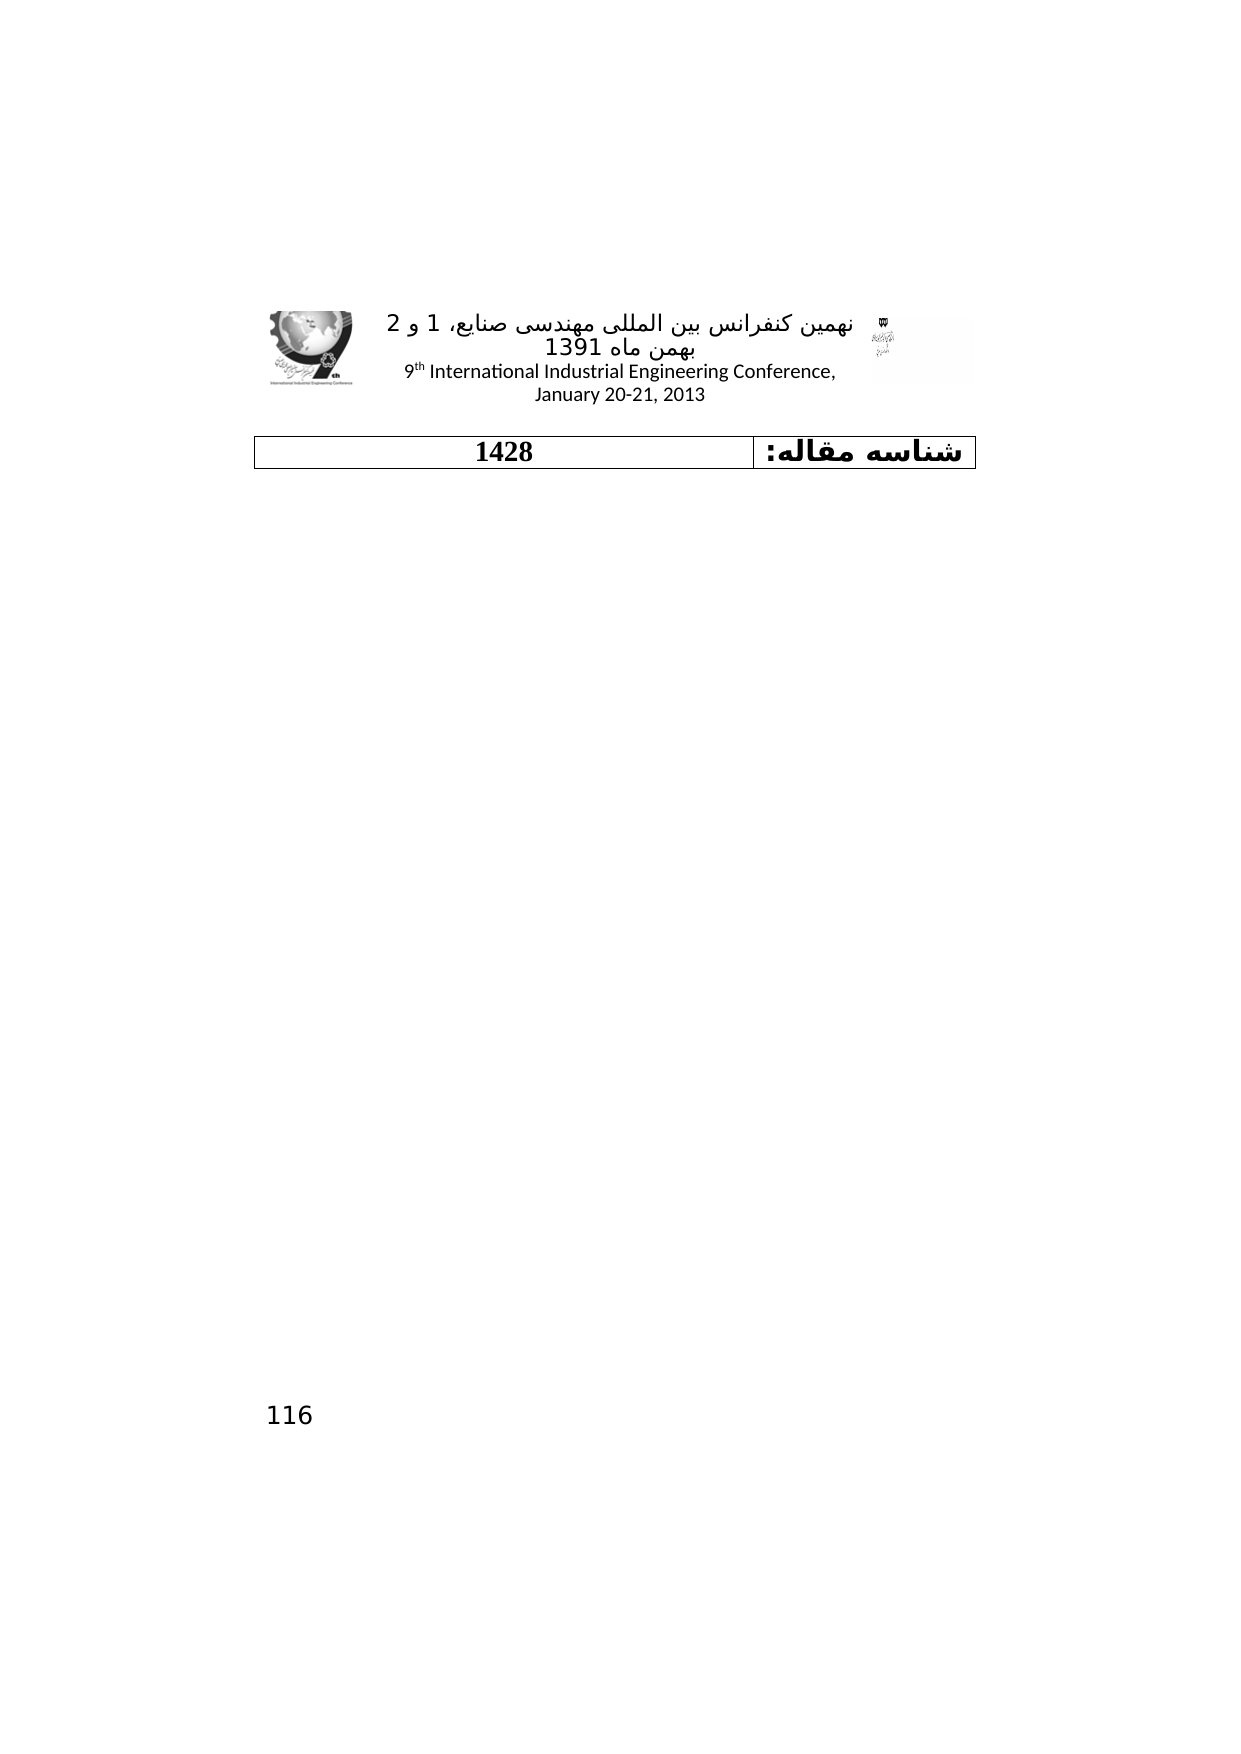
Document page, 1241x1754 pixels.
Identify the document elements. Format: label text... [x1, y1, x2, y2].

picture [871, 318, 975, 384]
picture [261, 311, 358, 389]
table_cell 1428 [255, 437, 753, 468]
table_cell شناسه مقاله: [754, 437, 975, 468]
